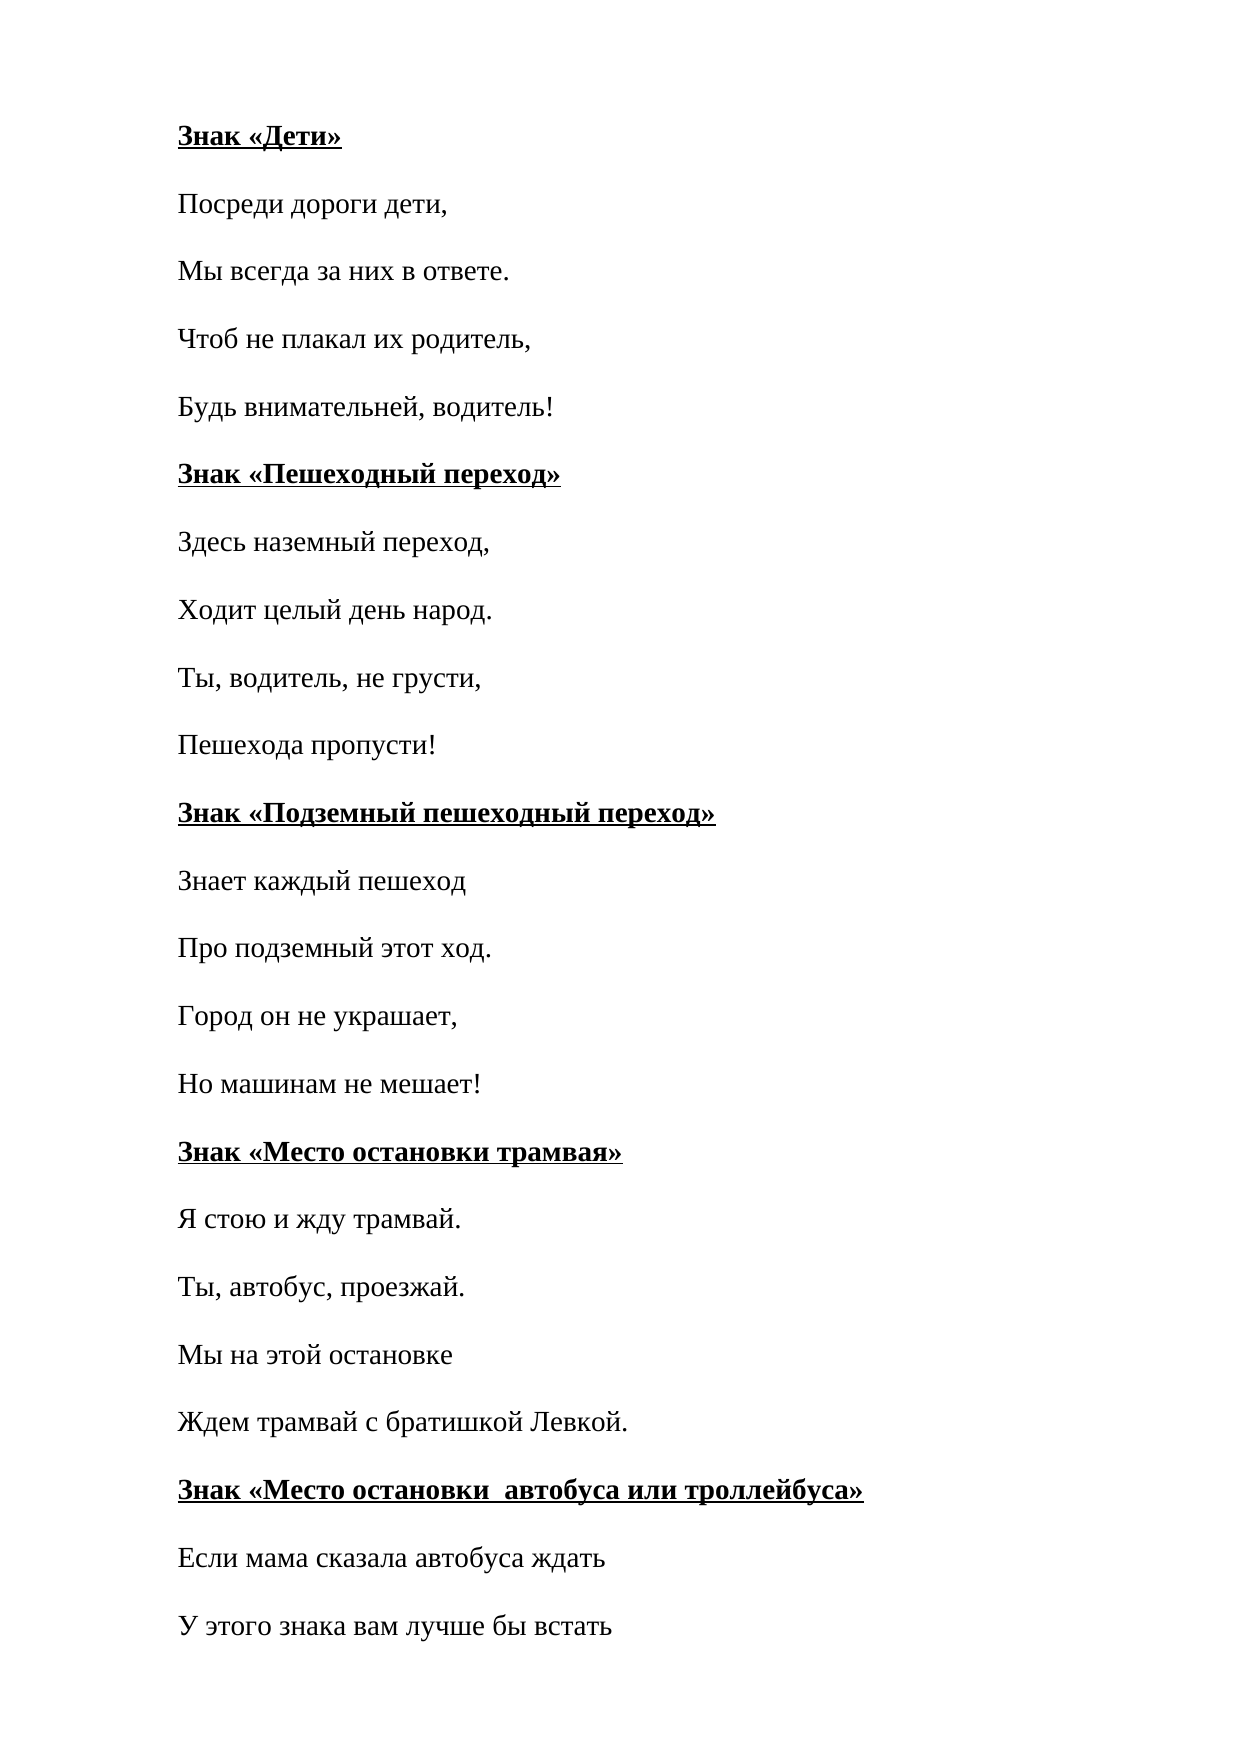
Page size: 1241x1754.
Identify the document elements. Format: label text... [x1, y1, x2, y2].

text Ждем трамвай с братишкой Левкой. [177, 1404, 1152, 1438]
text Но машинам не мешает! [177, 1066, 1152, 1099]
text Знак «Пешеходный переход» [177, 457, 1152, 490]
text Посреди дороги дети, [177, 186, 1152, 219]
text Знак «Место остановки автобуса или троллейбуса» [177, 1472, 1152, 1506]
text Ходит целый день народ. [177, 592, 1152, 626]
text Ты, автобус, проезжай. [177, 1269, 1152, 1303]
text Город он не украшает, [177, 998, 1152, 1032]
text Я стою и жду трамвай. [177, 1201, 1152, 1235]
text Чтоб не плакал их родитель, [177, 321, 1152, 355]
text Знак «Дети» [177, 118, 1152, 152]
text Про подземный этот ход. [177, 931, 1152, 964]
text Здесь наземный переход, [177, 524, 1152, 558]
text Мы всегда за них в ответе. [177, 253, 1152, 287]
text Мы на этой остановке [177, 1337, 1152, 1370]
text Знак «Место остановки трамвая» [177, 1134, 1152, 1167]
text Знает каждый пешеход [177, 863, 1152, 896]
text У этого знака вам лучше бы встать [177, 1608, 1152, 1641]
text Если мама сказала автобуса ждать [177, 1540, 1152, 1573]
text Пешехода пропусти! [177, 727, 1152, 761]
text Будь внимательней, водитель! [177, 389, 1152, 422]
text Знак «Подземный пешеходный переход» [177, 795, 1152, 829]
text Ты, водитель, не грусти, [177, 660, 1152, 693]
